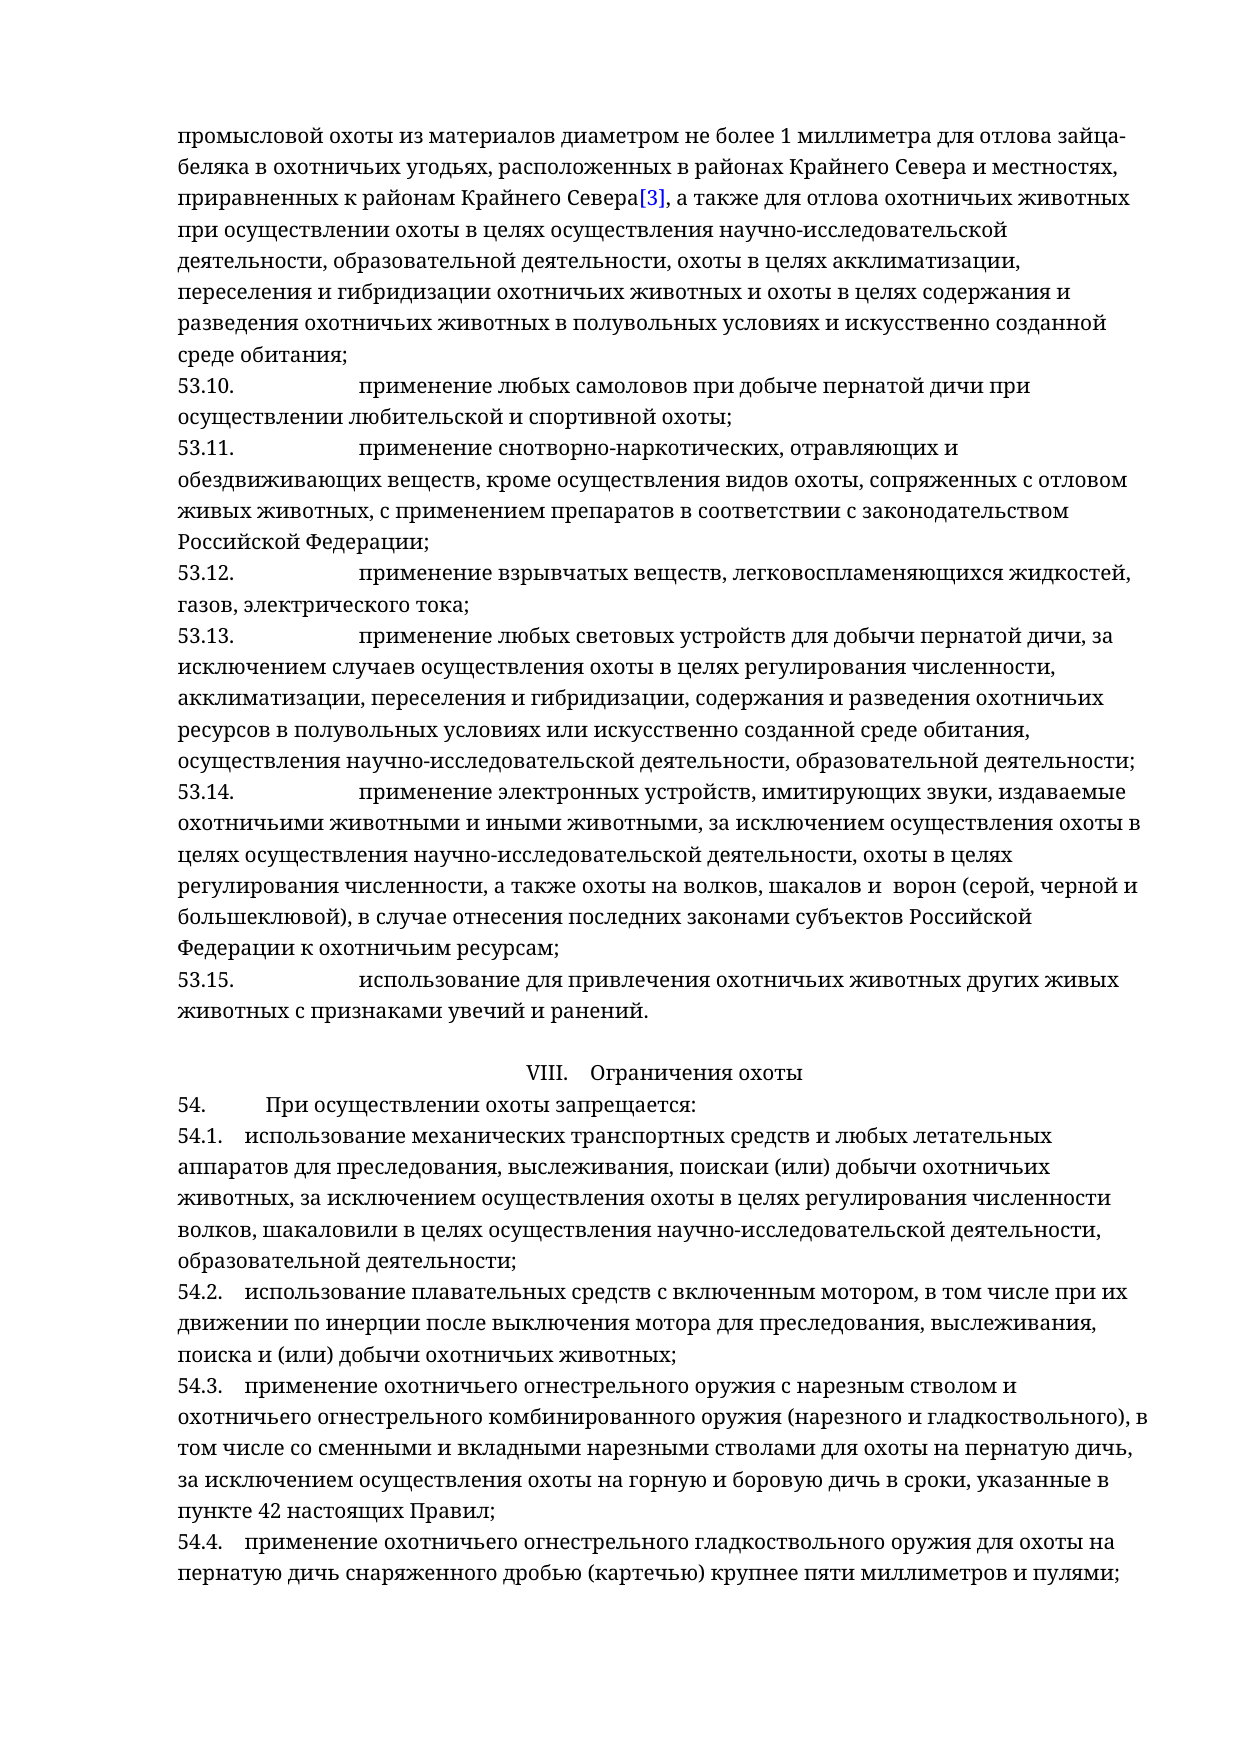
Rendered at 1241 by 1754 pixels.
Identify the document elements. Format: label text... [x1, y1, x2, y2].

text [177, 118, 1152, 368]
text 53.11. применение снотворно-наркотических, отравляющих и обездвиживающих веществ, кроме осуществления видов охоты, сопряженных с отловом живых животных, с применением препаратов в соответствии с законодательством Российской Федерации; [177, 431, 1152, 556]
text 54.4. применение охотничьего огнестрельного гладкоствольного оружия для охоты на пернатую дичь снаряженного дробью (картечью) крупнее пяти миллиметров и пулями; [177, 1524, 1152, 1587]
text VIII. Ограничения охоты [177, 1056, 1152, 1087]
text 54.1. использование механических транспортных средств и любых летательных аппаратов для преследования, выслеживания, поискаи (или) добычи охотничьих животных, за исключением осуществления охоты в целях регулирования численности волков, шакаловили в целях осуществления научно-исследовательской деятельности, образовательной деятельности; [177, 1118, 1152, 1274]
text 54.2. использование плавательных средств с включенным мотором, в том числе при их движении по инерции после выключения мотора для преследования, выслеживания, поиска и (или) добычи охотничьих животных; [177, 1274, 1152, 1368]
text 54. При осуществлении охоты запрещается: [177, 1087, 1152, 1118]
text 53.14. применение электронных устройств, имитирующих звуки, издаваемые охотничьими животными и иными животными, за исключением осуществления охоты в целях осуществления научно-исследовательской деятельности, охоты в целях регулирования численности, а также охоты на волков, шакалов и ворон (серой, черной и большеклювой), в случае отнесения последних законами субъектов Российской Федерации к охотничьим ресурсам; [177, 774, 1152, 962]
text 53.12. применение взрывчатых веществ, легковоспламеняющихся жидкостей, газов, электрического тока; [177, 556, 1152, 618]
text 53.15. использование для привлечения охотничьих животных других живых животных с признаками увечий и ранений. [177, 962, 1152, 1024]
text 53.10. применение любых самоловов при добыче пернатой дичи при осуществлении любительской и спортивной охоты; [177, 368, 1152, 431]
text 54.3. применение охотничьего огнестрельного оружия с нарезным стволом и охотничьего огнестрельного комбинированного оружия (нарезного и гладкоствольного), в том числе со сменными и вкладными нарезными стволами для охоты на пернатую дичь, за исключением осуществления охоты на горную и боровую дичь в сроки, указанные в пункте 42 настоящих Правил; [177, 1368, 1152, 1524]
text 53.13. применение любых световых устройств для добычи пернатой дичи, за исключением случаев осуществления охоты в целях регулирования численности, акклиматизации, переселения и гибридизации, содержания и разведения охотничьих ресурсов в полувольных условиях или искусственно созданной среде обитания, осуществления научно-исследовательской деятельности, образовательной деятельности; [177, 618, 1152, 774]
